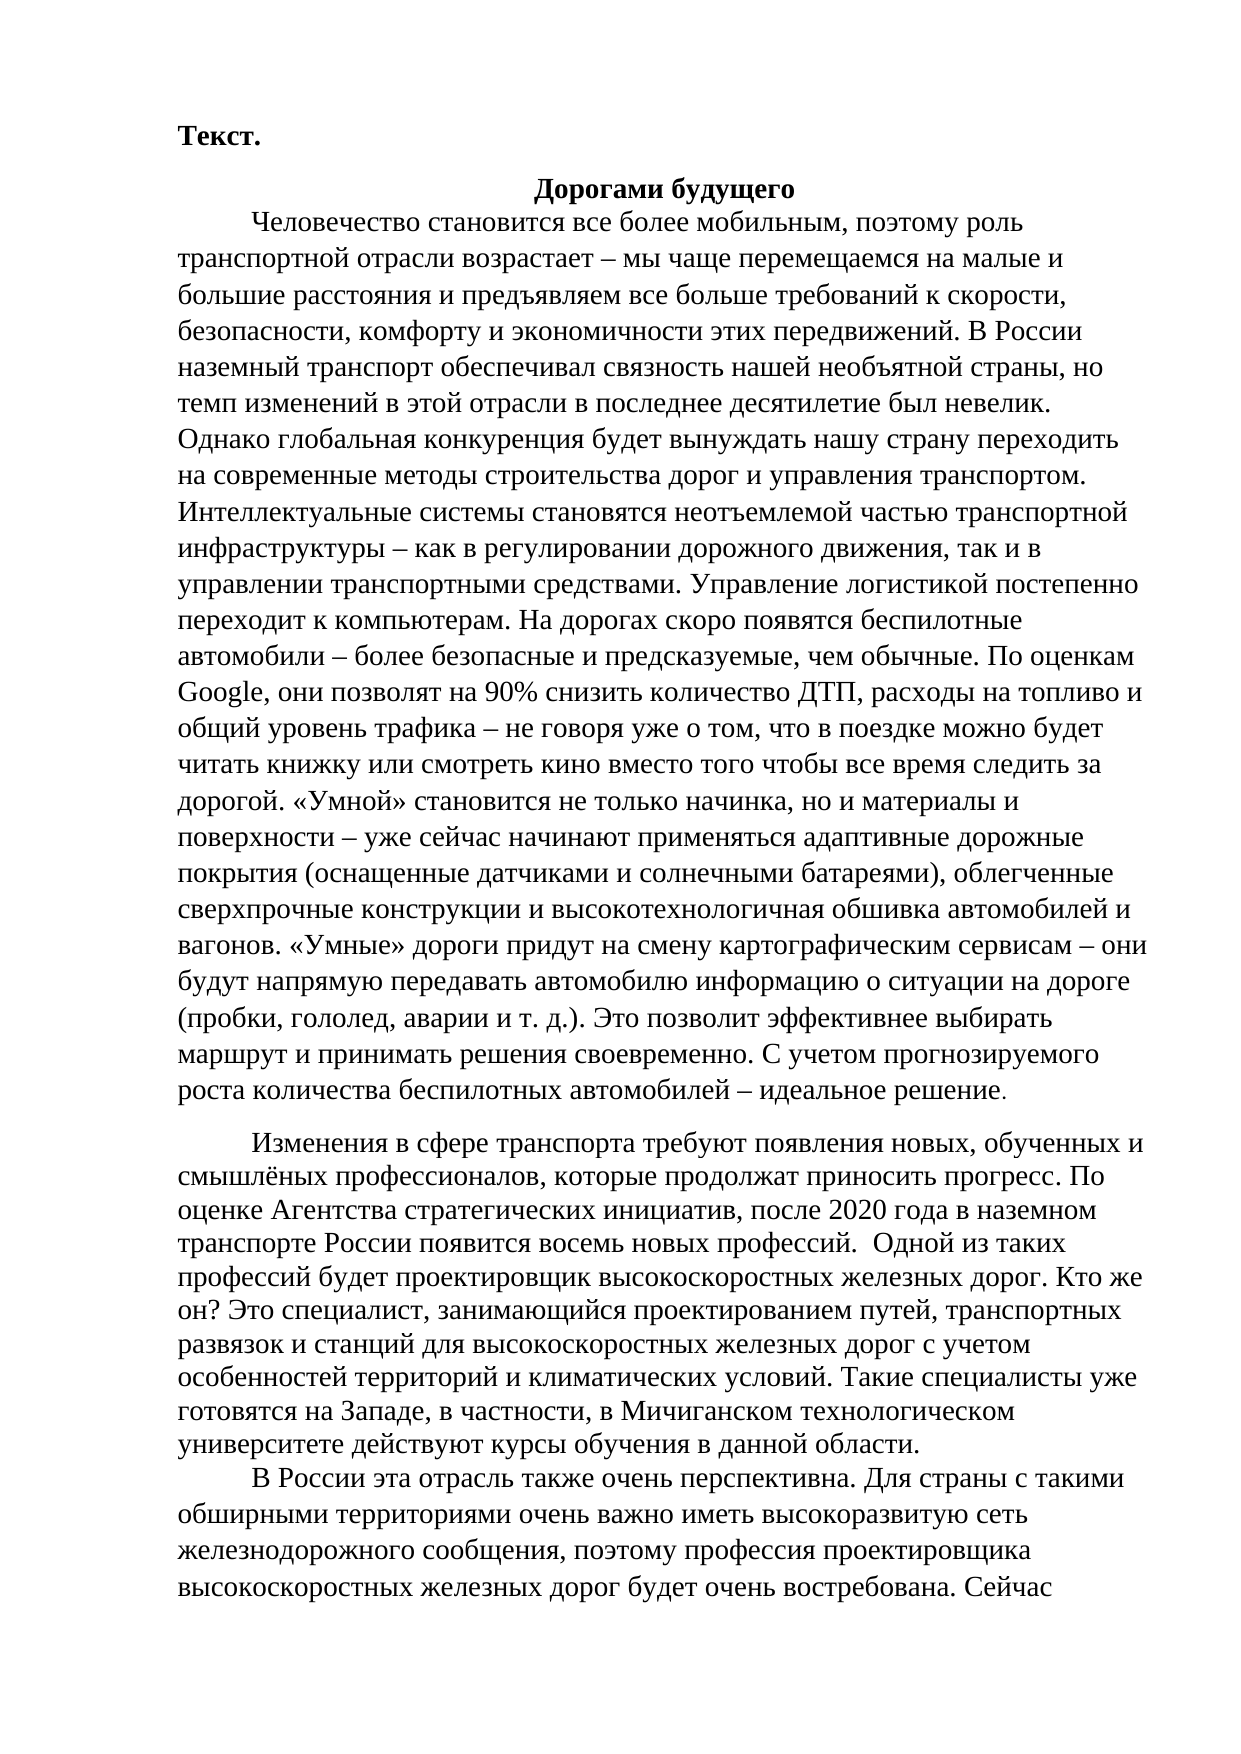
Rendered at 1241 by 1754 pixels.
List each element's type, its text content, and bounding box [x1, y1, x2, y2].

text Человечество становится все более мобильным, поэтому роль транспортной отрасли возрастает – мы чаще перемещаемся на малые и большие расстояния и предъявляем все больше требований к скорости, безопасности, комфорту и экономичности этих передвижений. В России наземный транспорт обеспечивал связность нашей необъятной страны, но темп изменений в этой отрасли в последнее десятилетие был невелик. Однако глобальная конкуренция будет вынуждать нашу страну переходить на современные методы строительства дорог и управления транспортом. Интеллектуальные системы становятся неотъемлемой частью транспортной инфраструктуры – как в регулировании дорожного движения, так и в управлении транспортными средствами. Управление логистикой постепенно переходит к компьютерам. На дорогах скоро появятся беспилотные автомобили – более безопасные и предсказуемые, чем обычные. По оценкам Google, они позволят на 90% снизить количество ДТП, расходы на топливо и общий уровень трафика – не говоря уже о том, что в поездке можно будет читать книжку или смотреть кино вместо того чтобы все время следить за дорогой. «Умной» становится не только начинка, но и материалы и поверхности – уже сейчас начинают применяться адаптивные дорожные покрытия (оснащенные датчиками и солнечными батареями), облегченные сверхпрочные конструкции и высокотехнологичная обшивка автомобилей и вагонов. «Умные» дороги придут на смену картографическим сервисам – они будут напрямую передавать автомобилю информацию о ситуации на дороге (пробки, гололед, аварии и т. д.). Это позволит эффективнее выбирать маршрут и принимать решения своевременно. С учетом прогнозируемого роста количества беспилотных автомобилей – идеальное решение. [177, 204, 1152, 1106]
text Текст. [177, 118, 1152, 152]
text Дорогами будущего [177, 171, 1152, 204]
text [177, 1460, 1152, 1602]
text Изменения в сфере транспорта требуют появления новых, обученных и смышлёных профессионалов, которые продолжат приносить прогресс. По оценке Агентства стратегических инициатив, после 2020 года в наземном транспорте России появится восемь новых профессий. Одной из таких профессий будет проектировщик высокоскоростных железных дорог. Кто же он? Это специалист, занимающийся проектированием путей, транспортных развязок и станций для высокоскоростных железных дорог с учетом особенностей территорий и климатических условий. Такие специалисты уже готовятся на Западе, в частности, в Мичиганском технологическом университете действуют курсы обучения в данной области. [177, 1125, 1152, 1460]
